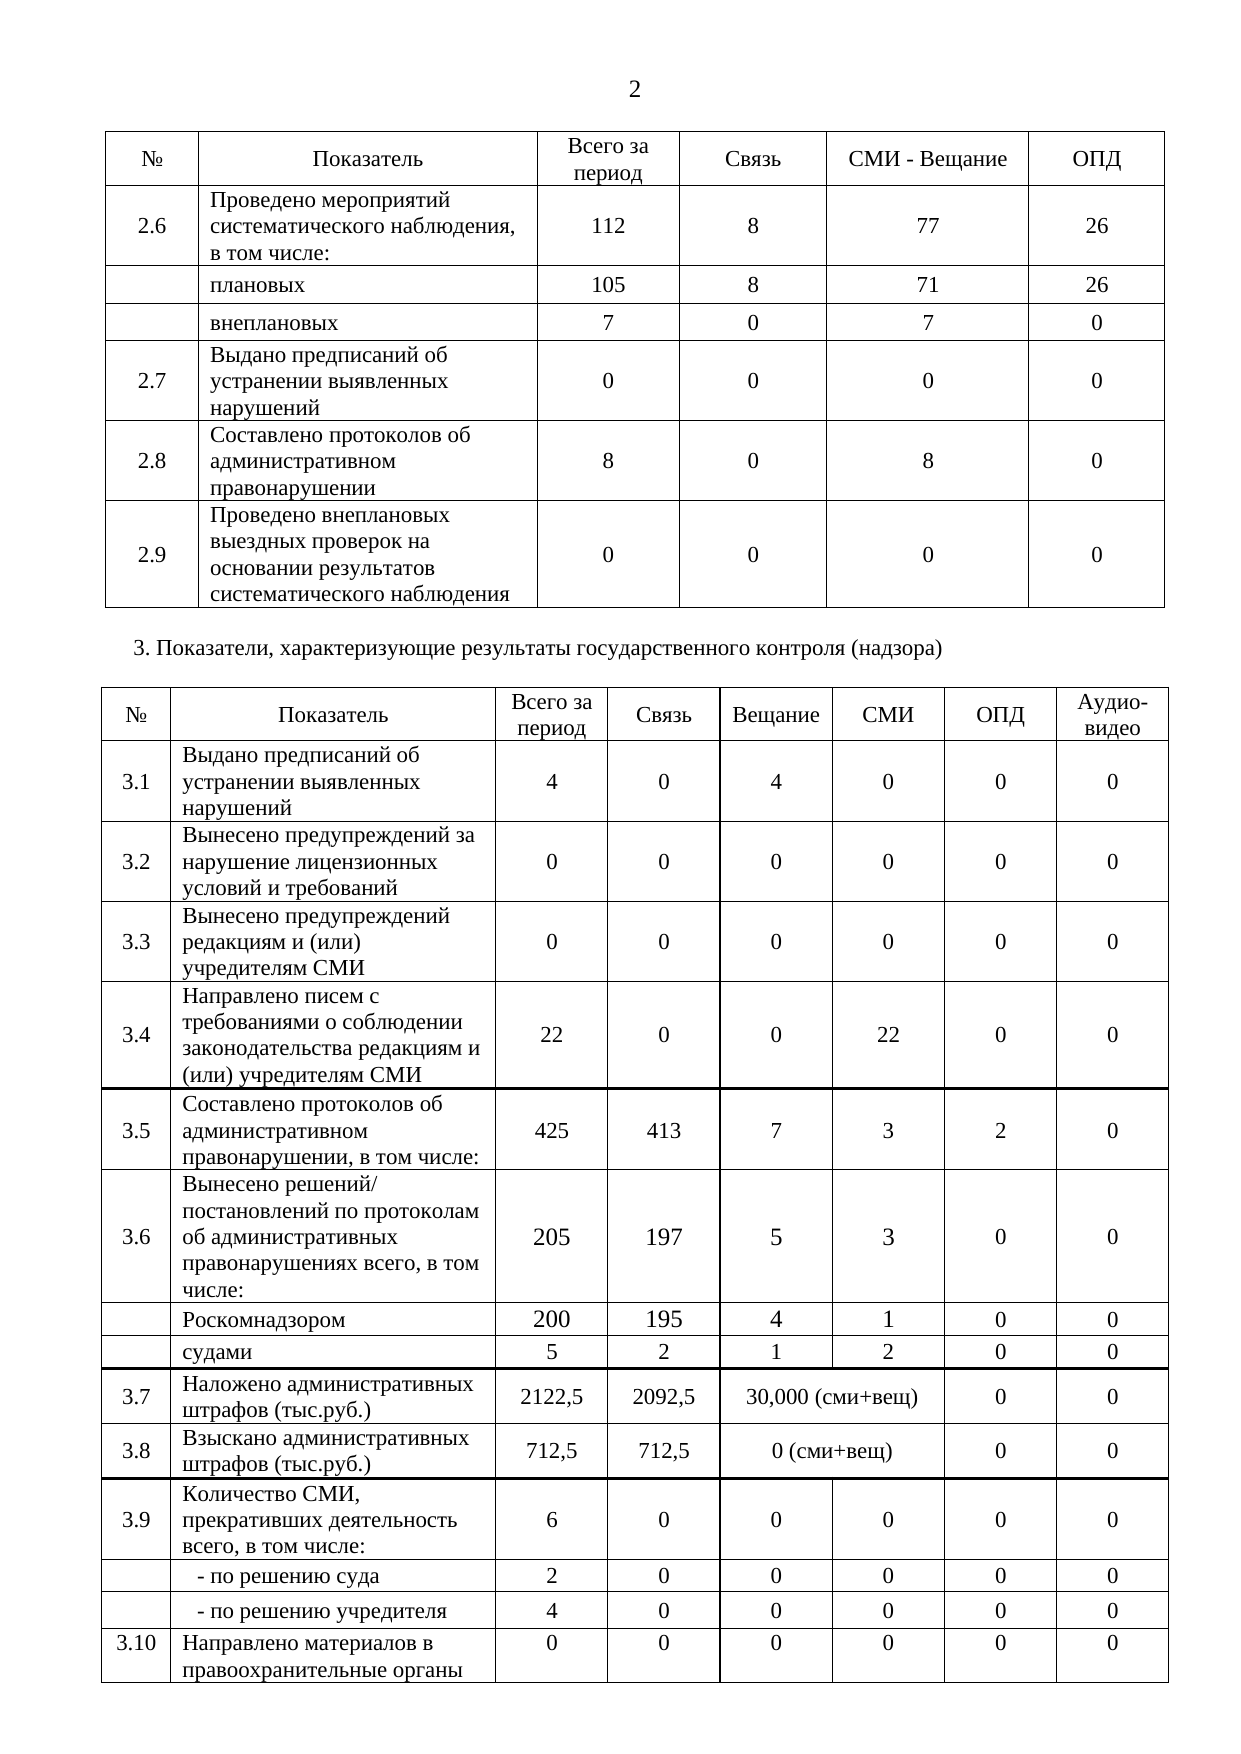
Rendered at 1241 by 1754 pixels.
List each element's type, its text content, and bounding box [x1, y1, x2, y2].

table_cell 26 [1029, 186, 1164, 265]
table_cell 0 (сми+вещ) [721, 1424, 944, 1477]
table_cell [102, 1303, 170, 1334]
table_cell 3.7 [102, 1370, 170, 1423]
table_cell 197 [608, 1170, 719, 1302]
table_cell 5 [721, 1170, 832, 1302]
table_cell 0 [945, 982, 1056, 1087]
table_cell 0 [1057, 1370, 1168, 1423]
table_cell Наложено административных штрафов (тыс.руб.) [171, 1370, 495, 1423]
table_header Связь [608, 688, 719, 740]
table_header Аудио-видео [1057, 688, 1168, 740]
table_cell 0 [833, 1629, 944, 1682]
table_cell Вынесено решений/ постановлений по протоколам об административных правонарушениях всего, в том числе: [171, 1170, 495, 1302]
table_cell 3 [833, 1170, 944, 1302]
table_header СМИ - Вещание [827, 132, 1028, 185]
table_cell Вынесено предупреждений редакциям и (или) учредителям СМИ [171, 902, 495, 981]
table_cell 0 [1057, 982, 1168, 1087]
table_cell 3.9 [102, 1480, 170, 1559]
table_cell 3 [833, 1090, 944, 1169]
table_cell 0 [721, 1592, 832, 1628]
table_cell 112 [538, 186, 679, 265]
table_cell 0 [721, 822, 832, 901]
table_cell 0 [721, 1560, 832, 1591]
table_cell 0 [1029, 501, 1164, 607]
table_cell 0 [1057, 1090, 1168, 1169]
table_header Всего за период [496, 688, 607, 740]
table_cell 2092,5 [608, 1370, 719, 1423]
table_cell [102, 1560, 170, 1591]
table_cell 0 [608, 1629, 719, 1682]
table_cell [106, 304, 198, 340]
table_cell 8 [680, 186, 826, 265]
table_cell 0 [538, 341, 679, 420]
table_cell 413 [608, 1090, 719, 1169]
table_cell 0 [608, 741, 719, 821]
table_cell Направлено писем с требованиями о соблюдении законодательства редакциям и (или) учредителям СМИ [171, 982, 495, 1087]
table_cell 0 [945, 1424, 1056, 1477]
table_cell 3.8 [102, 1424, 170, 1477]
table_cell 0 [680, 421, 826, 500]
table_cell 22 [496, 982, 607, 1087]
table_cell 0 [945, 1480, 1056, 1559]
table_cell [171, 1629, 495, 1682]
table_cell 4 [496, 741, 607, 821]
table_cell Взыскано административных штрафов (тыс.руб.) [171, 1424, 495, 1477]
table_cell 0 [1057, 1336, 1168, 1367]
table_cell Количество СМИ, прекративших деятельность всего, в том числе: [171, 1480, 495, 1559]
table_cell Составлено протоколов об административном правонарушении [199, 421, 537, 500]
table_header Показатель [199, 132, 537, 185]
table_cell 0 [945, 1336, 1056, 1367]
table_cell 425 [496, 1090, 607, 1169]
table_header ОПД [1029, 132, 1164, 185]
table_cell 0 [833, 1560, 944, 1591]
table_cell 0 [721, 1629, 832, 1682]
table_cell Выдано предписаний об устранении выявленных нарушений [171, 741, 495, 821]
table_cell 0 [721, 902, 832, 981]
table_header № [102, 688, 170, 740]
table_cell 0 [680, 501, 826, 607]
table_cell 3.10 [102, 1629, 170, 1682]
table_cell 71 [827, 266, 1028, 302]
table_cell 0 [721, 1480, 832, 1559]
table_cell 77 [827, 186, 1028, 265]
table_cell 0 [833, 902, 944, 981]
table_cell - по решению учредителя [171, 1592, 495, 1628]
table_header СМИ [833, 688, 944, 740]
table_cell 0 [945, 1560, 1056, 1591]
table_cell 0 [1057, 1592, 1168, 1628]
table_cell 2 [496, 1560, 607, 1591]
table_cell 0 [496, 822, 607, 901]
table_cell 0 [1057, 902, 1168, 981]
table_cell 2 [608, 1336, 719, 1367]
table_cell 0 [1029, 421, 1164, 500]
table_cell 0 [833, 741, 944, 821]
table_cell 0 [833, 1480, 944, 1559]
table_cell 0 [680, 341, 826, 420]
table_cell 3.5 [102, 1090, 170, 1169]
table_cell 0 [945, 1303, 1056, 1334]
table_cell [102, 1336, 170, 1367]
table_cell судами [171, 1336, 495, 1367]
table_cell [102, 1592, 170, 1628]
table_cell 0 [608, 902, 719, 981]
table_cell 0 [1057, 1629, 1168, 1682]
table_cell Проведено внеплановых выездных проверок на основании результатов систематического наблюдения [199, 501, 537, 607]
table_cell 0 [1057, 741, 1168, 821]
table_cell Роскомнадзором [171, 1303, 495, 1334]
table_cell 0 [608, 982, 719, 1087]
table_cell 3.4 [102, 982, 170, 1087]
table_cell 3.6 [102, 1170, 170, 1302]
table_cell 0 [1057, 1560, 1168, 1591]
table_cell 1 [721, 1336, 832, 1367]
table_cell 2.7 [106, 341, 198, 420]
table_cell 0 [496, 1629, 607, 1682]
table_cell - по решению суда [171, 1560, 495, 1591]
table_cell 30,000 (сми+вещ) [721, 1370, 944, 1423]
table_cell 26 [1029, 266, 1164, 302]
table_header Всего за период [538, 132, 679, 185]
table_cell внеплановых [199, 304, 537, 340]
table_cell 2 [833, 1336, 944, 1367]
table_cell 2.9 [106, 501, 198, 607]
table_cell 0 [1057, 1170, 1168, 1302]
table_cell 0 [945, 1592, 1056, 1628]
table_cell 0 [721, 982, 832, 1087]
table_cell 0 [680, 304, 826, 340]
table_cell Выдано предписаний об устранении выявленных нарушений [199, 341, 537, 420]
table_cell Составлено протоколов об административном правонарушении, в том числе: [171, 1090, 495, 1169]
table_cell 2.6 [106, 186, 198, 265]
table_cell 2 [945, 1090, 1056, 1169]
table_cell 1 [833, 1303, 944, 1334]
table_cell 4 [721, 1303, 832, 1334]
table_cell 2.8 [106, 421, 198, 500]
table_cell 7 [538, 304, 679, 340]
table_cell 4 [496, 1592, 607, 1628]
table_cell 8 [538, 421, 679, 500]
table_cell 195 [608, 1303, 719, 1334]
table_cell 0 [1029, 341, 1164, 420]
table_cell 5 [496, 1336, 607, 1367]
table_cell 205 [496, 1170, 607, 1302]
table_cell 0 [1057, 1480, 1168, 1559]
table_cell 8 [680, 266, 826, 302]
table_cell 0 [945, 741, 1056, 821]
table_cell 3.2 [102, 822, 170, 901]
table_header Вещание [721, 688, 832, 740]
table_cell Проведено мероприятий систематического наблюдения, в том числе: [199, 186, 537, 265]
table_cell 0 [1029, 304, 1164, 340]
table_cell Вынесено предупреждений за нарушение лицензионных условий и требований [171, 822, 495, 901]
table_header Связь [680, 132, 826, 185]
table_cell 200 [496, 1303, 607, 1334]
table_cell 0 [1057, 822, 1168, 901]
table_cell 0 [538, 501, 679, 607]
table_cell 8 [827, 421, 1028, 500]
table_cell 2122,5 [496, 1370, 607, 1423]
table_header Показатель [171, 688, 495, 740]
table_cell 3.3 [102, 902, 170, 981]
table_cell 0 [496, 902, 607, 981]
table_cell 0 [827, 501, 1028, 607]
table_cell 0 [833, 822, 944, 901]
table_cell 0 [827, 341, 1028, 420]
table_cell 0 [608, 1560, 719, 1591]
table_cell 0 [608, 1592, 719, 1628]
table_cell 0 [1057, 1424, 1168, 1477]
table_cell 0 [945, 1629, 1056, 1682]
table_cell 0 [1057, 1303, 1168, 1334]
table_header № [106, 132, 198, 185]
table_cell 22 [833, 982, 944, 1087]
table_cell плановых [199, 266, 537, 302]
table_cell [106, 266, 198, 302]
table_cell 0 [945, 822, 1056, 901]
table_cell 105 [538, 266, 679, 302]
table_header ОПД [945, 688, 1056, 740]
table_cell 7 [827, 304, 1028, 340]
table_cell 6 [496, 1480, 607, 1559]
table_cell 0 [945, 1170, 1056, 1302]
table_cell 712,5 [496, 1424, 607, 1477]
table_cell 0 [945, 902, 1056, 981]
table_cell 3.1 [102, 741, 170, 821]
table_cell 7 [721, 1090, 832, 1169]
table_cell 0 [608, 822, 719, 901]
table_cell 4 [721, 741, 832, 821]
table_cell 0 [945, 1370, 1056, 1423]
table_cell 0 [608, 1480, 719, 1559]
table_cell 0 [833, 1592, 944, 1628]
table_cell 712,5 [608, 1424, 719, 1477]
text 3. Показатели, характеризующие результаты государственного контроля (надзора) [103, 634, 1167, 660]
